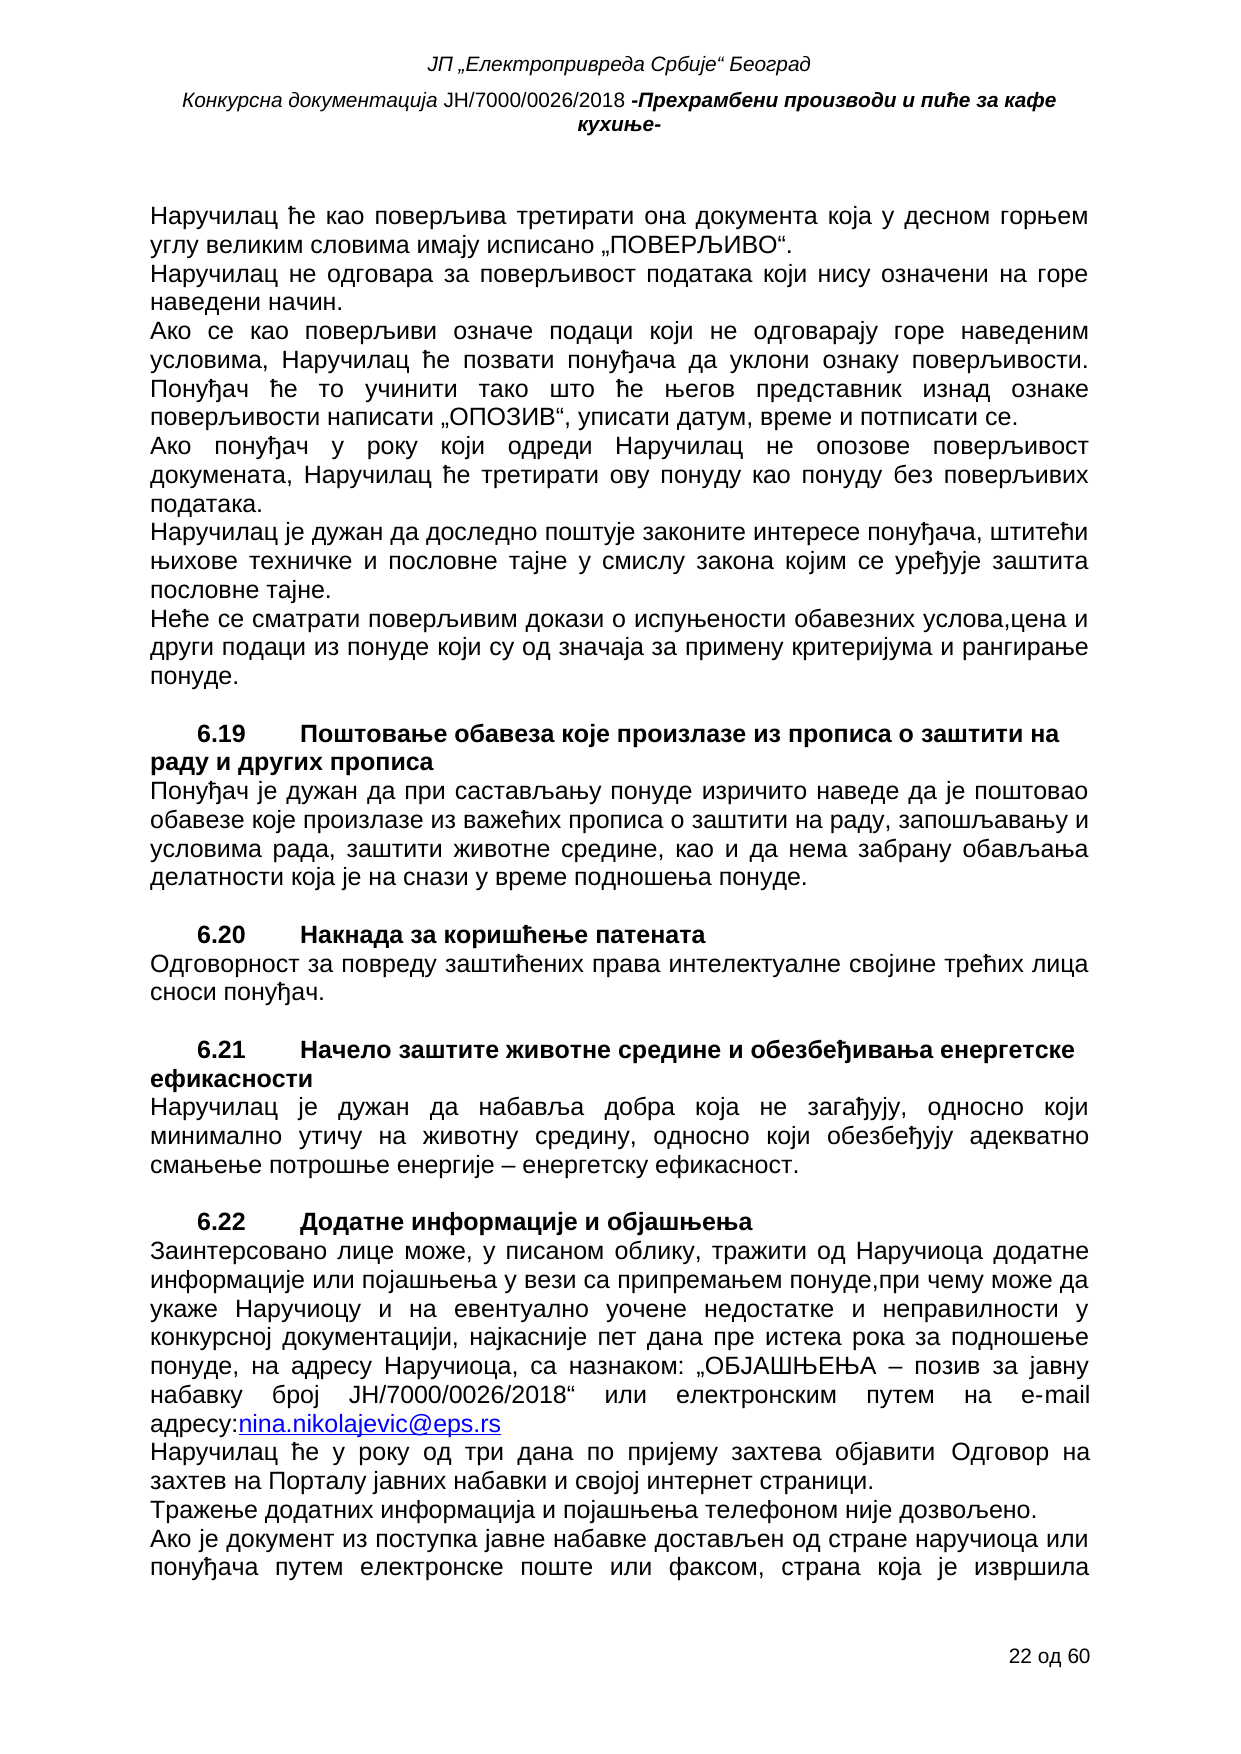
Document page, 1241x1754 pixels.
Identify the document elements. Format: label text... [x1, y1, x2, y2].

text ефикасности [150, 1063, 1090, 1092]
text Наручилац ће као поверљива третирати она документа која у десном горњем углу великим словима имају исписано „ПОВЕРЉИВО“. [150, 201, 1090, 258]
list Накнада за коришћење патената [197, 920, 1090, 948]
text Наручилац ће у року од три дана по пријему захтева објавити Одговор на захтев на Порталу јавних набавки и својој интернет страници. [150, 1437, 1090, 1495]
text Наручилац је дужан да набавља добра која не загађују, односно који минимално утичу на животну средину, односно који обезбеђују адекватно смањење потрошње енергије – енергетску ефикасност. [150, 1092, 1090, 1178]
list Додатне информације и објашњења [197, 1207, 1090, 1236]
text Понуђач је дужан да при састављању понуде изричито наведе да је поштовао обавезе које произлазе из важећих прописа о заштити на раду, запошљавању и условима рада, заштити животне средине, као и да нема забрану обављања делатности која је на снази у време подношења понуде. [150, 776, 1090, 891]
list Начело заштите животне средине и обезбеђивања енергетске [197, 1035, 1090, 1063]
text раду и других прописа [150, 747, 1090, 776]
text Тражење додатних информација и појашњења телефоном није дозвољено. [150, 1495, 1090, 1523]
text Заинтерсовано лице може, у писаном облику, тражити од Наручиоца додатне информације или појашњења у вези са припремањем понуде,при чему може да укаже Наручиоцу и на евентуално уочене недостатке и неправилности у конкурсној документацији, најкасније пет дана пре истека рока за подношење понуде, на адресу Наручиоца, са назнаком: „ОБЈАШЊЕЊА – позив за јавну набавку број ЈН/7000/0026/2018“ или електронским путем на е-mail адресу:nina.nikolajevic@eps.rs [150, 1236, 1090, 1437]
text Наручилац не одговара за поверљивост података који нису означени на горе наведени начин. [150, 258, 1090, 316]
list Поштовање обавеза које произлазе из прописа о заштити на [197, 718, 1090, 747]
text Одговорност за повреду заштићених права интелектуалне својине трећих лица сноси понуђач. [150, 948, 1090, 1006]
text Ако се као поверљиви означе подаци који не одговарају горе наведеним условима, Наручилац ће позвати понуђача да уклони ознаку поверљивости. Понуђач ће то учинити тако што ће његов представник изнад ознаке поверљивости написати „ОПОЗИВ“, уписати датум, време и потписати се. [150, 316, 1090, 431]
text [150, 1523, 1090, 1581]
text Неће се сматрати поверљивим докази о испуњености обавезних услова,цена и други подаци из понуде који су од значаја за примену критеријума и рангирање понуде. [150, 603, 1090, 690]
text Наручилац је дужан да доследно поштује законите интересе понуђача, штитећи њихове техничке и пословне тајне у смислу закона којим се уређује заштита пословне тајне. [150, 517, 1090, 603]
text Ако понуђач у року који одреди Наручилац не опозове поверљивост докумената, Наручилац ће третирати ову понуду као понуду без поверљивих података. [150, 431, 1090, 517]
